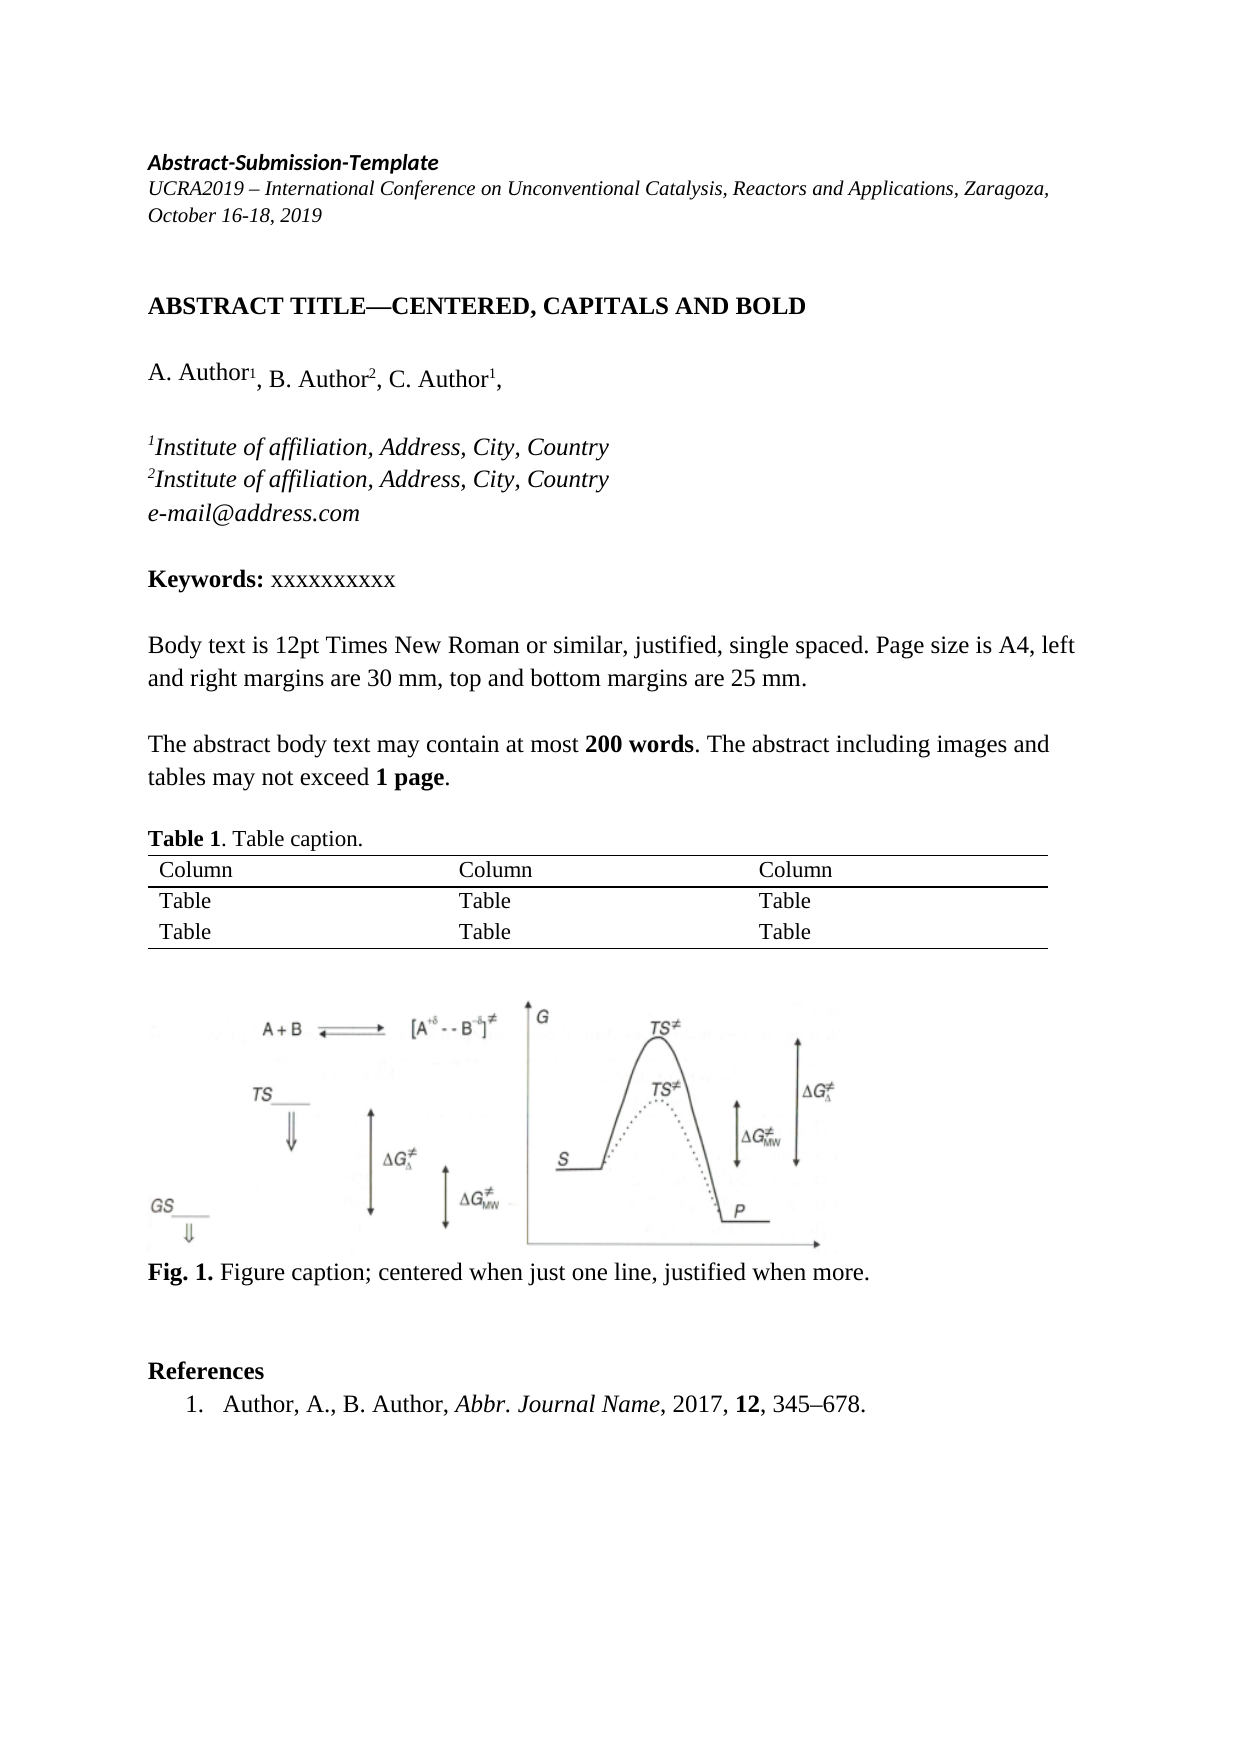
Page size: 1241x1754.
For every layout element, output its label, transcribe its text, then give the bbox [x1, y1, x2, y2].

text A. Author1, B. Author2, C. Author1, [148, 357, 1082, 393]
table_header Column [148, 856, 447, 886]
table_cell Table [148, 918, 447, 948]
text 2Institute of affiliation, Address, City, Country [148, 464, 1093, 493]
table_cell Table [748, 918, 1047, 948]
table_header Column [748, 856, 1047, 886]
text Abstract-Submission-Template [148, 148, 1093, 176]
table_cell Table [448, 918, 747, 948]
table_cell Table [748, 888, 1047, 918]
list Author, A., B. Author, Abbr. Journal Name, 2017, 12, 345–678. [185, 1389, 1093, 1418]
table_cell Table [448, 888, 747, 918]
text e-mail@address.com [148, 498, 1093, 526]
text References [148, 1356, 1093, 1385]
table_cell Table [148, 888, 447, 918]
text 1Institute of affiliation, Address, City, Country [148, 432, 1093, 460]
text Keywords: xxxxxxxxxx [148, 564, 974, 592]
text Fig. 1. Figure caption; centered when just one line, justified when more. [148, 1257, 1093, 1286]
text The abstract body text may contain at most 200 words. The abstract including images and tables may not exceed 1 page. [148, 729, 1093, 791]
text Table 1. Table caption. [148, 825, 1093, 851]
text UCRA2019 – International Conference on Unconventional Catalysis, Reactors and Applications, Zaragoza, October 16-18, 2019 [148, 176, 1093, 227]
table_header Column [448, 856, 747, 886]
picture [147, 979, 841, 1254]
text Body text is 12pt Times New Roman or similar, justified, single spaced. Page size is A4, left and right margins are 30 mm, top and bottom margins are 25 mm. [148, 630, 1093, 691]
text ABSTRACT TITLE—CENTERED, CAPITALS AND BOLD [148, 291, 1093, 320]
